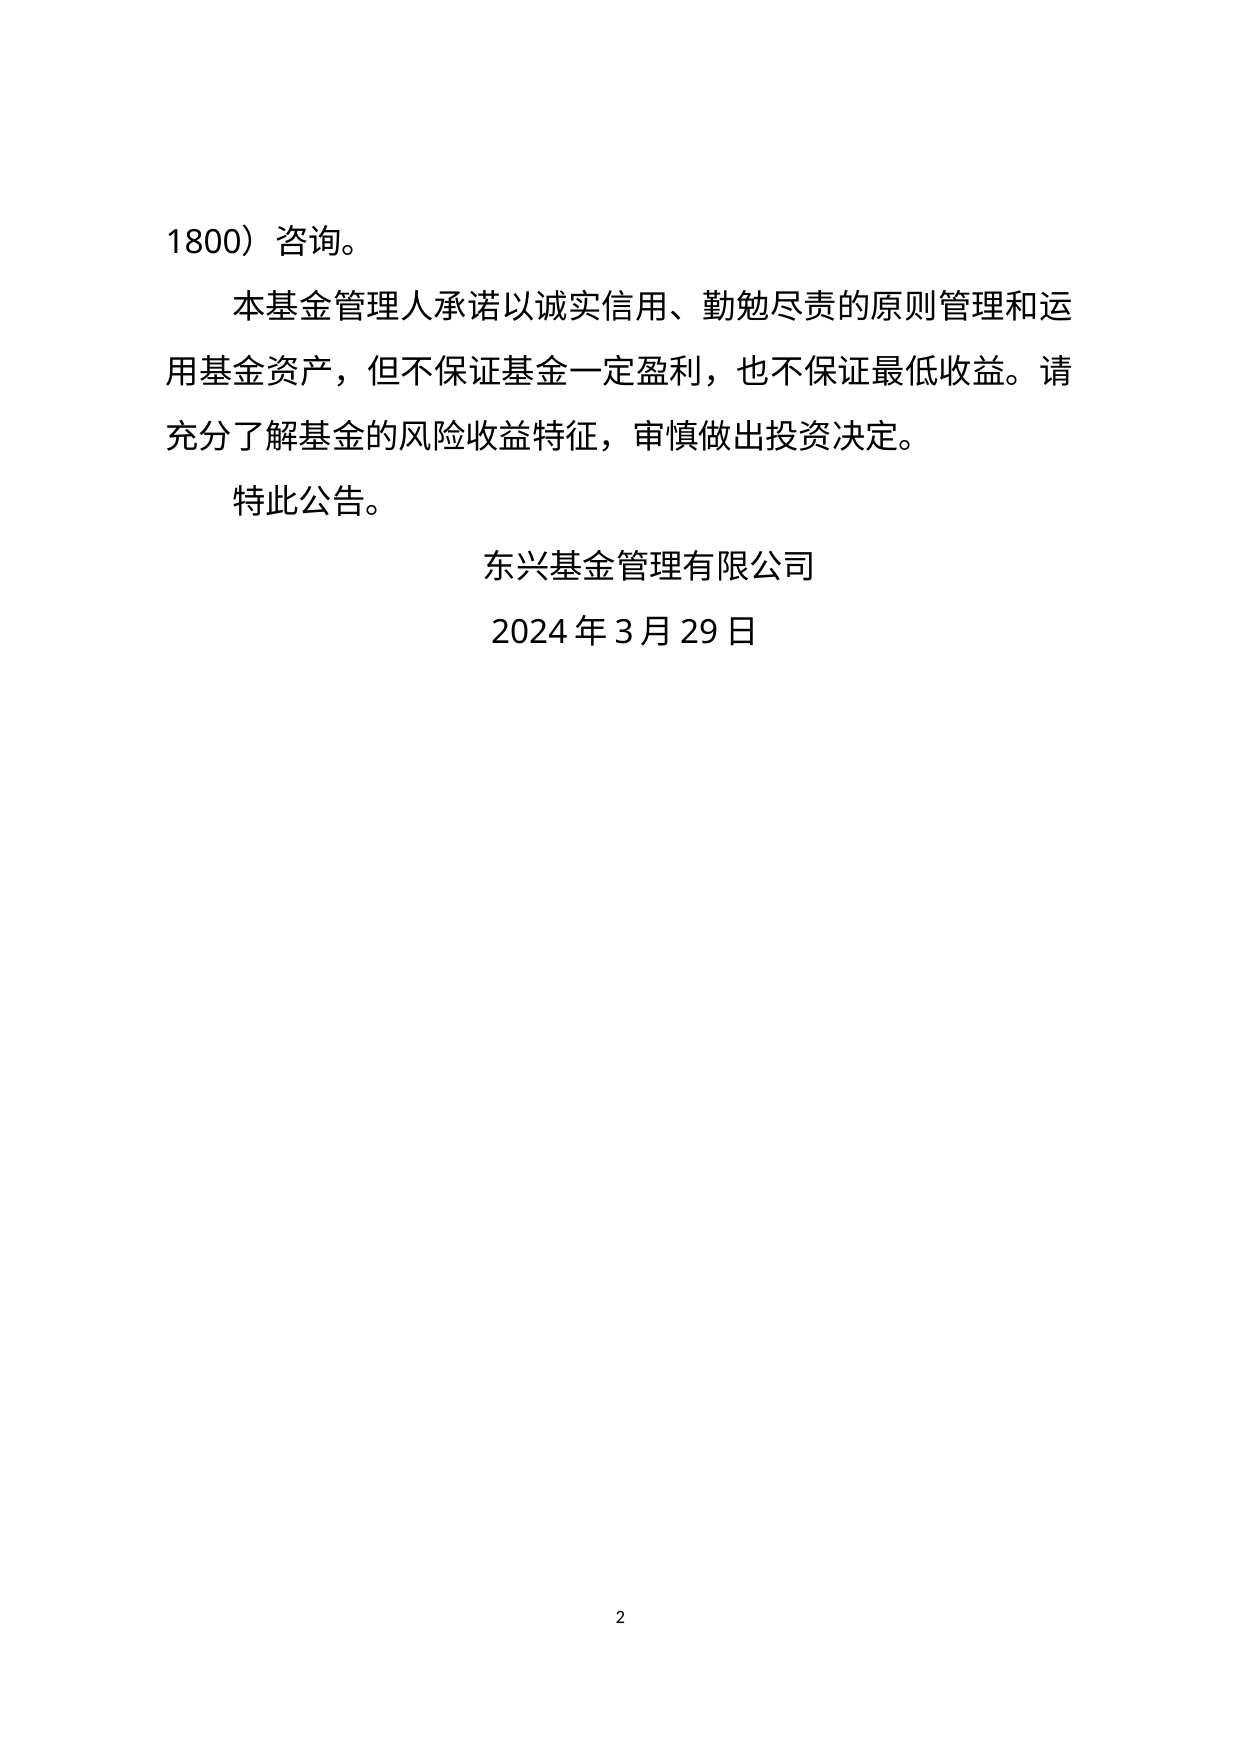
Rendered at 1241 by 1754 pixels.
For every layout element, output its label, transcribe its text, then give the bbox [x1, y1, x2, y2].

text 东兴基金管理有限公司 [165, 532, 1075, 597]
text 特此公告。 [165, 467, 1075, 532]
text 2024年3月29日 [165, 597, 1075, 662]
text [165, 207, 1075, 272]
text 本基金管理人承诺以诚实信用、勤勉尽责的原则管理和运用基金资产，但不保证基金一定盈利，也不保证最低收益。请充分了解基金的风险收益特征，审慎做出投资决定。 [165, 272, 1075, 467]
